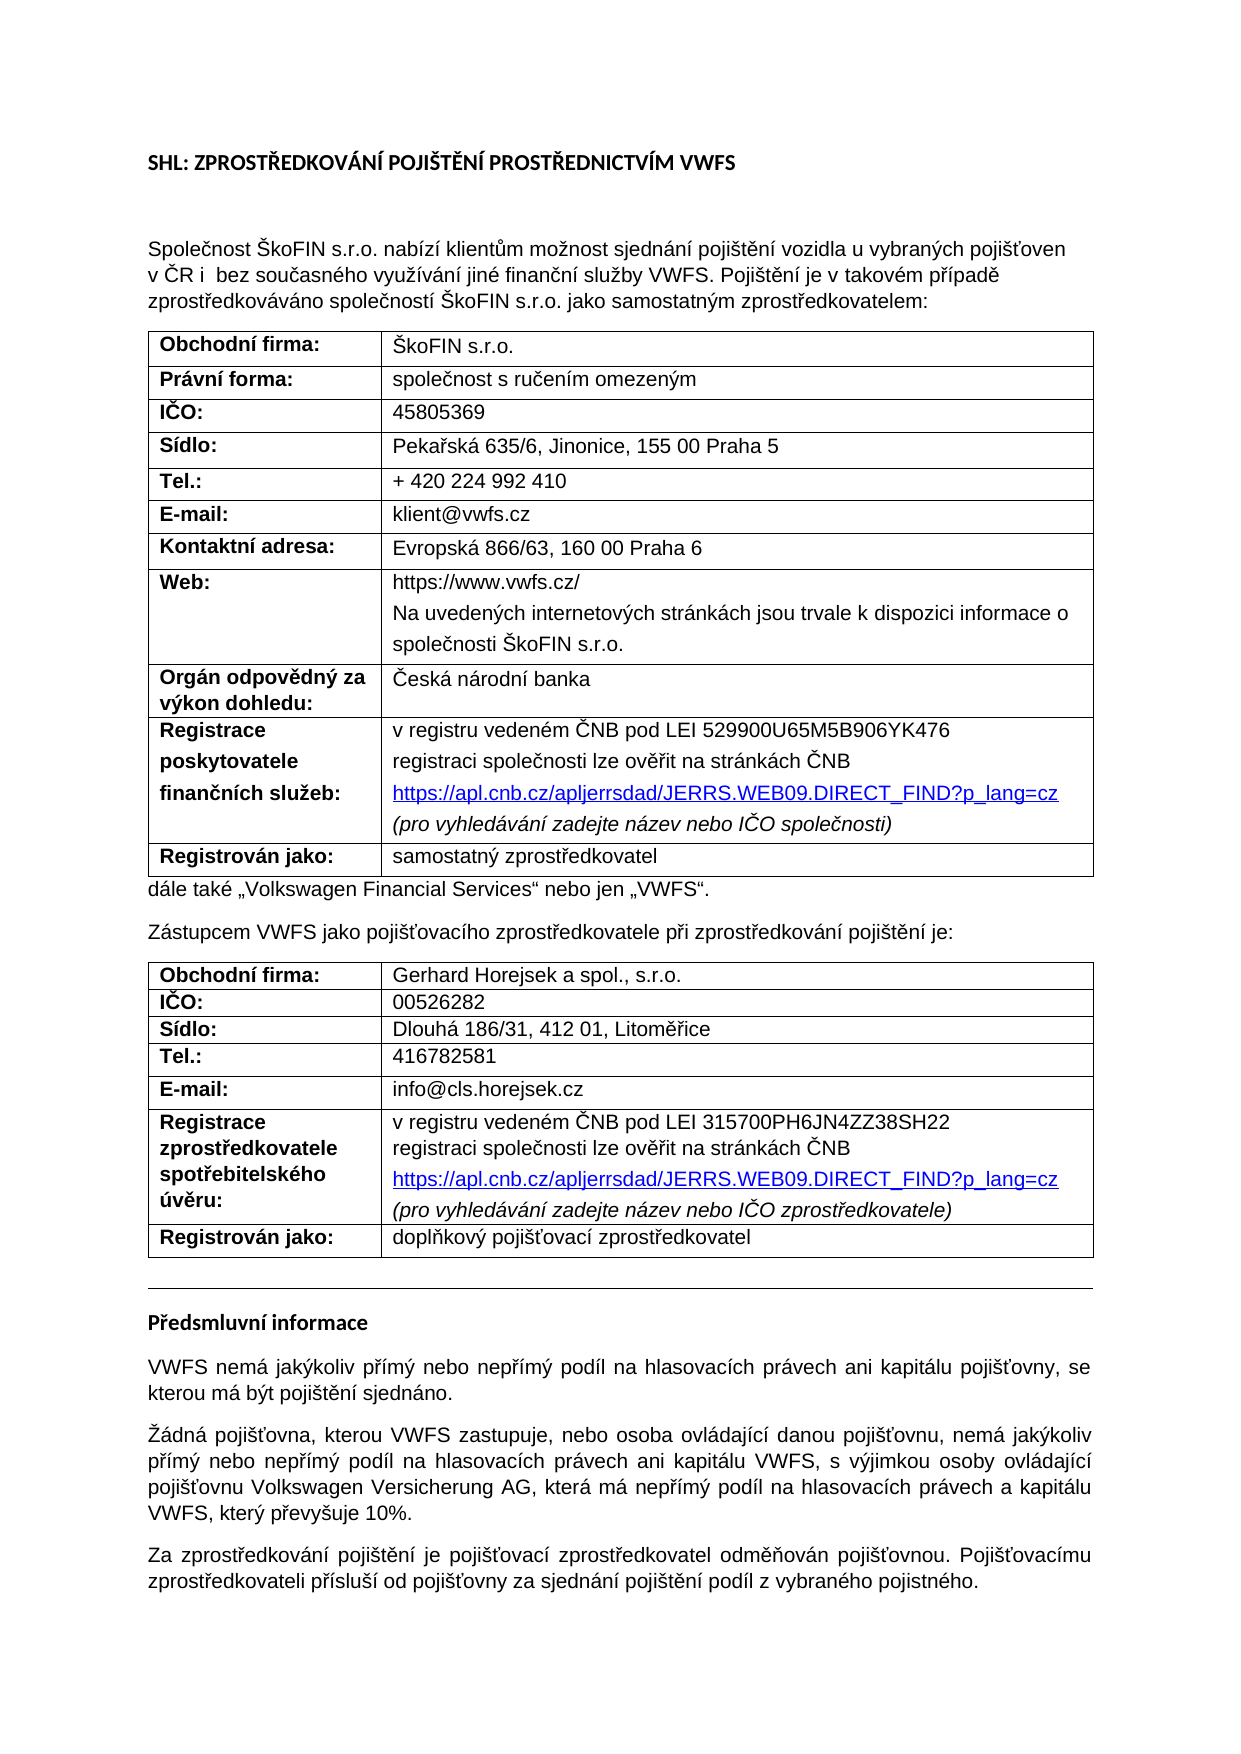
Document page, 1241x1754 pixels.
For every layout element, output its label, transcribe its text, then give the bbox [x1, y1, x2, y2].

text VWFS nemá jakýkoliv přímý nebo nepřímý podíl na hlasovacích právech ani kapitálu pojišťovny, se kterou má být pojištění sjednáno. [148, 1355, 1093, 1405]
table_cell klient@vwfs.cz [382, 501, 1093, 533]
table_cell info@cls.horejsek.cz [382, 1077, 1093, 1109]
table_cell Tel.: [149, 1044, 381, 1076]
text Žádná pojišťovna, kterou VWFS zastupuje, nebo osoba ovládající danou pojišťovnu, nemá jakýkoliv přímý nebo nepřímý podíl na hlasovacích právech ani kapitálu VWFS, s výjimkou osoby ovládající pojišťovnu Volkswagen Versicherung AG, která má nepřímý podíl na hlasovacích právech a kapitálu VWFS, který převyšuje 10%. [148, 1423, 1093, 1525]
table_cell Evropská 866/63, 160 00 Praha 6 [382, 534, 1093, 569]
table_cell E-mail: [149, 501, 381, 533]
table_cell Tel.: [149, 469, 381, 500]
text SHL: ZPROSTŘEDKOVÁNÍ POJIŠTĚNÍ PROSTŘEDNICTVÍM VWFS [148, 148, 1093, 176]
table_cell IČO: [149, 990, 381, 1016]
table_cell Registrace zprostředkovatele spotřebitelského úvěru: [149, 1110, 381, 1224]
table_cell 00526282 [382, 990, 1093, 1016]
table_header Obchodní firma: [149, 332, 381, 366]
table_cell Orgán odpovědný za výkon dohledu: [149, 665, 381, 717]
table_cell Pekařská 635/6, Jinonice, 155 00 Praha 5 [382, 433, 1093, 467]
table_header ŠkoFIN s.r.o. [382, 332, 1093, 366]
table_cell v registru vedeném ČNB pod LEI 529900U65M5B906YK476 registraci společnosti lze ověřit na stránkách ČNB https://apl.cnb.cz/apljerrsdad/JERRS.WEB09.DIRECT_FIND?p_lang=cz (pro vyhledávání zadejte název nebo IČO společnosti) [382, 718, 1093, 843]
table_header Obchodní firma: [149, 963, 381, 989]
text Zástupcem VWFS jako pojišťovacího zprostředkovatele při zprostředkování pojištění je: [148, 919, 1093, 943]
text Za zprostředkování pojištění je pojišťovací zprostředkovatel odměňován pojišťovnou. Pojišťovacímu zprostředkovateli přísluší od pojišťovny za sjednání pojištění podíl z vybraného pojistného. [148, 1543, 1093, 1593]
table_cell doplňkový pojišťovací zprostředkovatel [382, 1225, 1093, 1257]
table_cell IČO: [149, 400, 381, 432]
table_cell Registrace poskytovatele finančních služeb: [149, 718, 381, 843]
table_header Gerhard Horejsek a spol., s.r.o. [382, 963, 1093, 989]
table_cell 45805369 [382, 400, 1093, 432]
table_cell Registrován jako: [149, 844, 381, 876]
table_cell Česká národní banka [382, 665, 1093, 717]
text Společnost ŠkoFIN s.r.o. nabízí klientům možnost sjednání pojištění vozidla u vybraných pojišťoven v ČR i bez současného využívání jiné finanční služby VWFS. Pojištění je v takovém případě zprostředkováváno společností ŠkoFIN s.r.o. jako samostatným zprostředkovatelem: [148, 237, 1093, 313]
table_cell https://www.vwfs.cz/ Na uvedených internetových stránkách jsou trvale k dispozici informace o společnosti ŠkoFIN s.r.o. [382, 570, 1093, 664]
table_cell + 420 224 992 410 [382, 469, 1093, 500]
table_cell samostatný zprostředkovatel [382, 844, 1093, 876]
table_cell Kontaktní adresa: [149, 534, 381, 569]
table_cell E-mail: [149, 1077, 381, 1109]
table_cell Sídlo: [149, 1017, 381, 1043]
table_cell Dlouhá 186/31, 412 01, Litoměřice [382, 1017, 1093, 1043]
table_cell Sídlo: [149, 433, 381, 467]
text dále také „Volkswagen Financial Services“ nebo jen „VWFS“. [148, 877, 1093, 901]
table_cell Web: [149, 570, 381, 664]
table_cell v registru vedeném ČNB pod LEI 315700PH6JN4ZZ38SH22 registraci společnosti lze ověřit na stránkách ČNB https://apl.cnb.cz/apljerrsdad/JERRS.WEB09.DIRECT_FIND?p_lang=cz (pro vyhledávání zadejte název nebo IČO zprostředkovatele) [382, 1110, 1093, 1224]
table_cell společnost s ručením omezeným [382, 367, 1093, 399]
text Předsmluvní informace [148, 1308, 1093, 1336]
table_cell Registrován jako: [149, 1225, 381, 1257]
table_cell Právní forma: [149, 367, 381, 399]
table_cell 416782581 [382, 1044, 1093, 1076]
